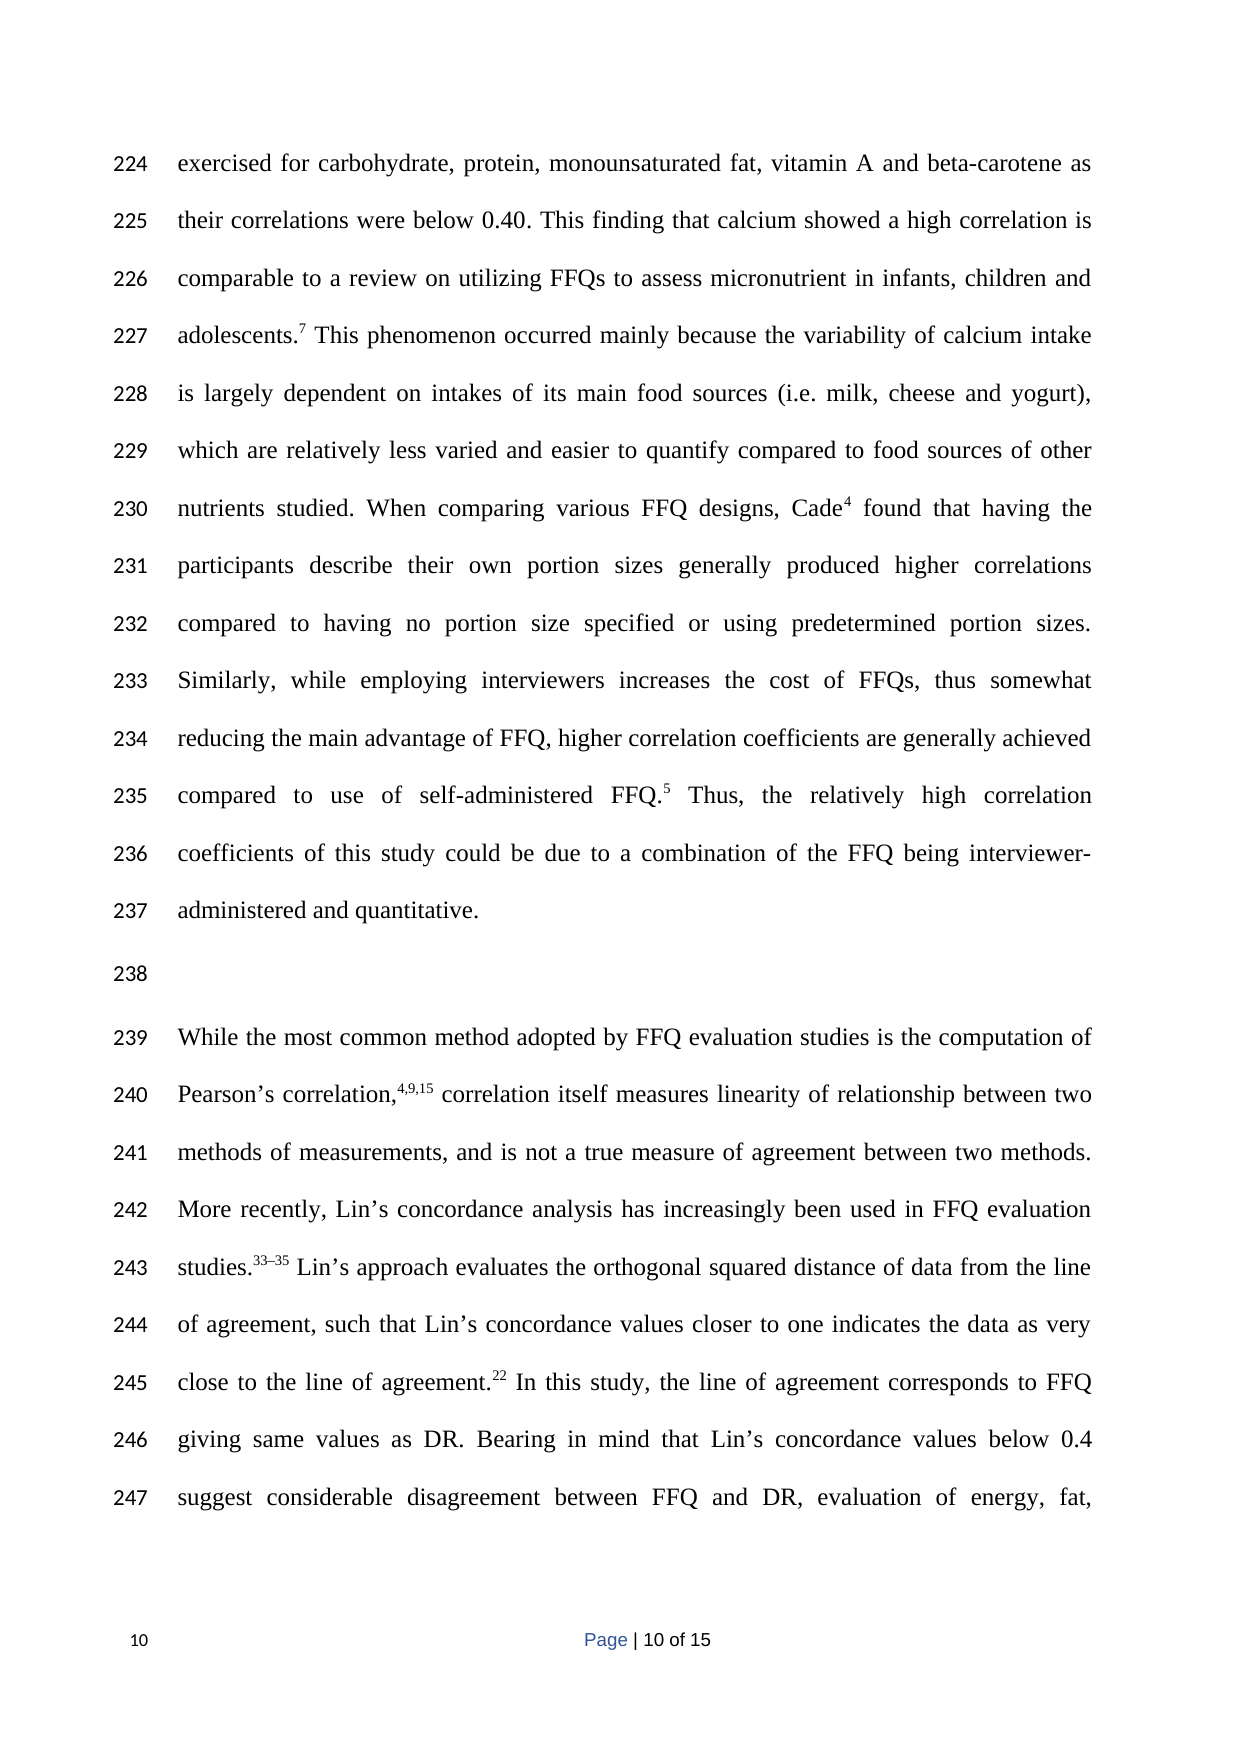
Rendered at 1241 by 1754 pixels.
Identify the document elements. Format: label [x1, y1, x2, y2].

text [177, 1022, 1092, 1511]
text [177, 148, 1092, 924]
